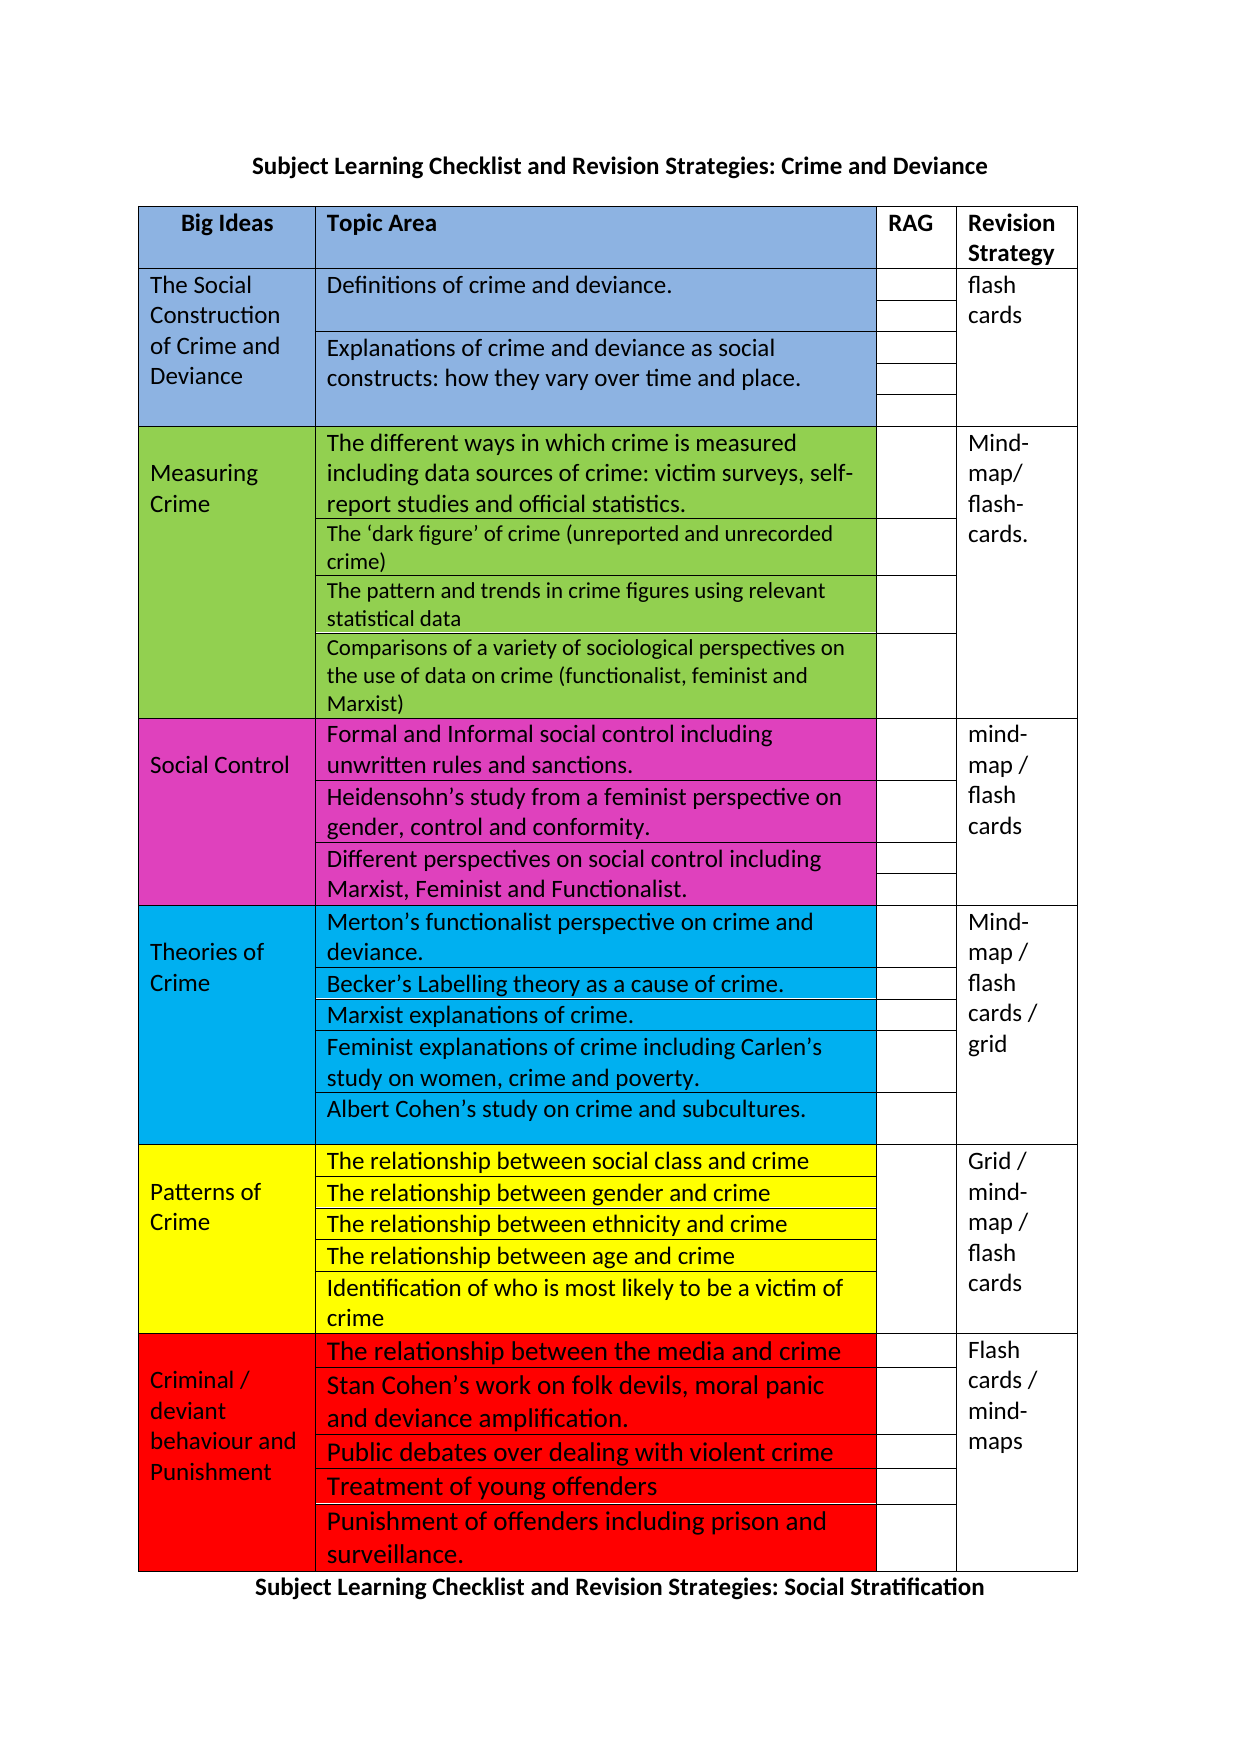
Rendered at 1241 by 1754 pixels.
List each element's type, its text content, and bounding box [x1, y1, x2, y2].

table_cell Mind-map / flash cards / grid [957, 906, 1077, 1144]
table_cell Different perspectives on social control including Marxist, Feminist and Functionalist. [316, 843, 876, 905]
table_cell mind-map / flash cards [957, 719, 1077, 905]
table_cell Explanations of crime and deviance as social constructs: how they vary over time and place. [316, 332, 876, 426]
table_cell Stan Cohen’s work on folk devils, moral panic and deviance amplification. [316, 1368, 876, 1434]
table_cell The relationship between age and crime [316, 1240, 876, 1271]
table_cell Feminist explanations of crime including Carlen’s study on women, crime and poverty. [316, 1031, 876, 1092]
table_cell Definitions of crime and deviance. [316, 269, 876, 331]
table_cell The relationship between gender and crime [316, 1177, 876, 1207]
table_cell [877, 1505, 956, 1571]
table_cell [877, 332, 956, 363]
table_cell Mind-map/ flash-cards. [957, 427, 1077, 718]
table_cell [877, 1368, 956, 1434]
table_cell Treatment of young offenders [316, 1469, 876, 1503]
table_cell [877, 874, 956, 905]
table_cell flash cards [957, 269, 1077, 426]
table_header Revision Strategy [957, 207, 1077, 268]
table_cell Patterns of Crime [139, 1145, 315, 1333]
table_cell The pattern and trends in crime figures using relevant statistical data [316, 576, 876, 632]
table_cell Marxist explanations of crime. [316, 1000, 876, 1030]
table_cell [877, 1469, 956, 1503]
table_cell Merton’s functionalist perspective on crime and deviance. [316, 906, 876, 967]
table_cell The ‘dark figure’ of crime (unreported and unrecorded crime) [316, 519, 876, 575]
table_cell [877, 301, 956, 331]
table_cell [877, 968, 956, 998]
table_cell Punishment of offenders including prison and surveillance. [316, 1505, 876, 1571]
table_cell Becker’s Labelling theory as a cause of crime. [316, 968, 876, 998]
table_header Big Ideas [139, 207, 315, 268]
table_cell The Social Construction of Crime and Deviance [139, 269, 315, 426]
table_cell Theories of Crime [139, 906, 315, 1144]
table_cell Comparisons of a variety of sociological perspectives on the use of data on crime (functionalist, feminist and Marxist) [316, 634, 876, 718]
table_cell The relationship between the media and crime [316, 1334, 876, 1367]
table_cell [877, 906, 956, 967]
table_cell [877, 519, 956, 575]
table_cell [877, 1145, 956, 1333]
table_cell The relationship between social class and crime [316, 1145, 876, 1176]
table_cell Albert Cohen’s study on crime and subcultures. [316, 1093, 876, 1144]
table_cell Public debates over dealing with violent crime [316, 1435, 876, 1468]
table_cell Formal and Informal social control including unwritten rules and sanctions. [316, 719, 876, 780]
table_cell [877, 427, 956, 518]
table_cell [877, 1435, 956, 1468]
table_cell Grid / mind-map / flash cards [957, 1145, 1077, 1333]
table_cell The different ways in which crime is measured including data sources of crime: victim surveys, self-report studies and official statistics. [316, 427, 876, 518]
table_cell [877, 1000, 956, 1030]
table_header RAG [877, 207, 956, 268]
table_header Topic Area [316, 207, 876, 268]
table_cell Criminal / deviant behaviour and Punishment [139, 1334, 315, 1571]
text Subject Learning Checklist and Revision Strategies: Social Stratification [150, 1572, 1090, 1602]
table_cell [877, 1334, 956, 1367]
table_cell [877, 1031, 956, 1092]
table_cell Identification of who is most likely to be a victim of crime [316, 1272, 876, 1333]
table_cell Flash cards / mind-maps [957, 1334, 1077, 1571]
table_cell [877, 395, 956, 426]
text Subject Learning Checklist and Revision Strategies: Crime and Deviance [150, 150, 1090, 181]
table_cell [877, 269, 956, 299]
table_cell Social Control [139, 719, 315, 905]
table_cell Heidensohn’s study from a feminist perspective on gender, control and conformity. [316, 781, 876, 842]
table_cell [877, 1093, 956, 1144]
table_cell [877, 576, 956, 632]
table_cell Measuring Crime [139, 427, 315, 718]
table_cell [877, 843, 956, 873]
table_cell [877, 364, 956, 394]
table_cell The relationship between ethnicity and crime [316, 1209, 876, 1239]
table_cell [877, 719, 956, 780]
table_cell [877, 634, 956, 718]
table_cell [877, 781, 956, 842]
